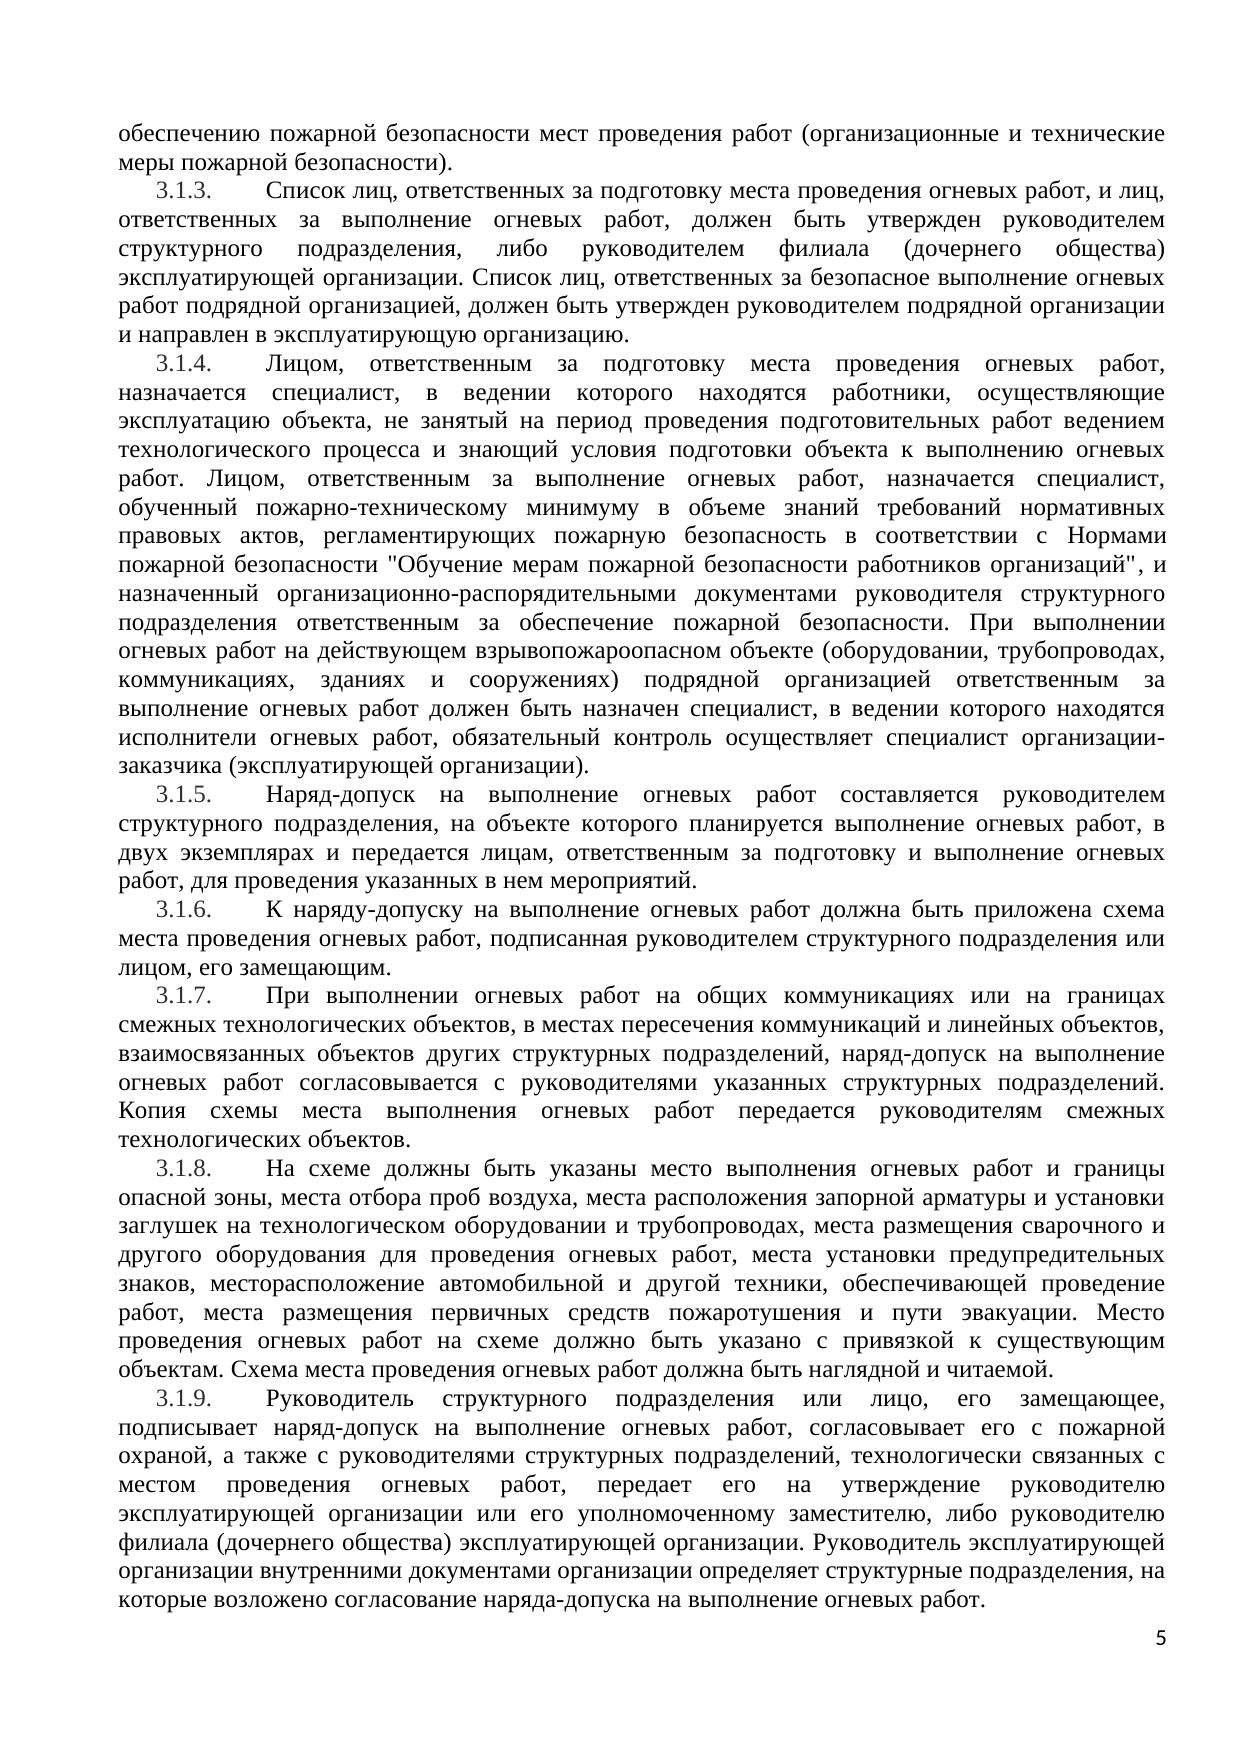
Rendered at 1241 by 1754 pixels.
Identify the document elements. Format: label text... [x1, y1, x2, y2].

list Руководитель структурного подразделения или лицо, его замещающее, подписывает наряд-допуск на выполнение огневых работ, согласовывает его с пожарной охраной, а также с руководителями структурных подразделений, технологически связанных с местом проведения огневых работ, передает его на утверждение руководителю эксплуатирующей организации или его уполномоченному заместителю, либо руководителю филиала (дочернего общества) эксплуатирующей организации. Руководитель эксплуатирующей организации внутренними документами организации определяет структурные подразделения, на которые возложено согласование наряда-допуска на выполнение огневых работ. [118, 1383, 1167, 1613]
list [118, 118, 1167, 176]
list На схеме должны быть указаны место выполнения огневых работ и границы опасной зоны, места отбора проб воздуха, места расположения запорной арматуры и установки заглушек на технологическом оборудовании и трубопроводах, места размещения сварочного и другого оборудования для проведения огневых работ, места установки предупредительных знаков, месторасположение автомобильной и другой техники, обеспечивающей проведение работ, места размещения первичных средств пожаротушения и пути эвакуации. Место проведения огневых работ на схеме должно быть указано с привязкой к существующим объектам. Схема места проведения огневых работ должна быть наглядной и читаемой. [118, 1153, 1167, 1383]
list Наряд-допуск на выполнение огневых работ составляется руководителем структурного подразделения, на объекте которого планируется выполнение огневых работ, в двух экземплярах и передается лицам, ответственным за подготовку и выполнение огневых работ, для проведения указанных в нем мероприятий. [118, 779, 1167, 894]
list К наряду-допуску на выполнение огневых работ должна быть приложена схема места проведения огневых работ, подписанная руководителем структурного подразделения или лицом, его замещающим. [118, 894, 1167, 981]
list Список лиц, ответственных за подготовку места проведения огневых работ, и лиц, ответственных за выполнение огневых работ, должен быть утвержден руководителем структурного подразделения, либо руководителем филиала (дочернего общества) эксплуатирующей организации. Список лиц, ответственных за безопасное выполнение огневых работ подрядной организацией, должен быть утвержден руководителем подрядной организации и направлен в эксплуатирующую организацию. [118, 176, 1167, 348]
list При выполнении огневых работ на общих коммуникациях или на границах смежных технологических объектов, в местах пересечения коммуникаций и линейных объектов, взаимосвязанных объектов других структурных подразделений, наряд-допуск на выполнение огневых работ согласовывается с руководителями указанных структурных подразделений. Копия схемы места выполнения огневых работ передается руководителям смежных технологических объектов. [118, 981, 1167, 1153]
list Лицом, ответственным за подготовку места проведения огневых работ, назначается специалист, в ведении которого находятся работники, осуществляющие эксплуатацию объекта, не занятый на период проведения подготовительных работ ведением технологического процесса и знающий условия подготовки объекта к выполнению огневых работ. Лицом, ответственным за выполнение огневых работ, назначается специалист, обученный пожарно-техническому минимуму в объеме знаний требований нормативных правовых актов, регламентирующих пожарную безопасность в соответствии с Нормами пожарной безопасности "Обучение мерам пожарной безопасности работников организаций", и назначенный организационно-распорядительными документами руководителя структурного подразделения ответственным за обеспечение пожарной безопасности. При выполнении огневых работ на действующем взрывопожароопасном объекте (оборудовании, трубопроводах, коммуникациях, зданиях и сооружениях) подрядной организацией ответственным за выполнение огневых работ должен быть назначен специалист, в ведении которого находятся исполнители огневых работ, обязательный контроль осуществляет специалист организации-заказчика (эксплуатирующей организации). [118, 348, 1167, 779]
